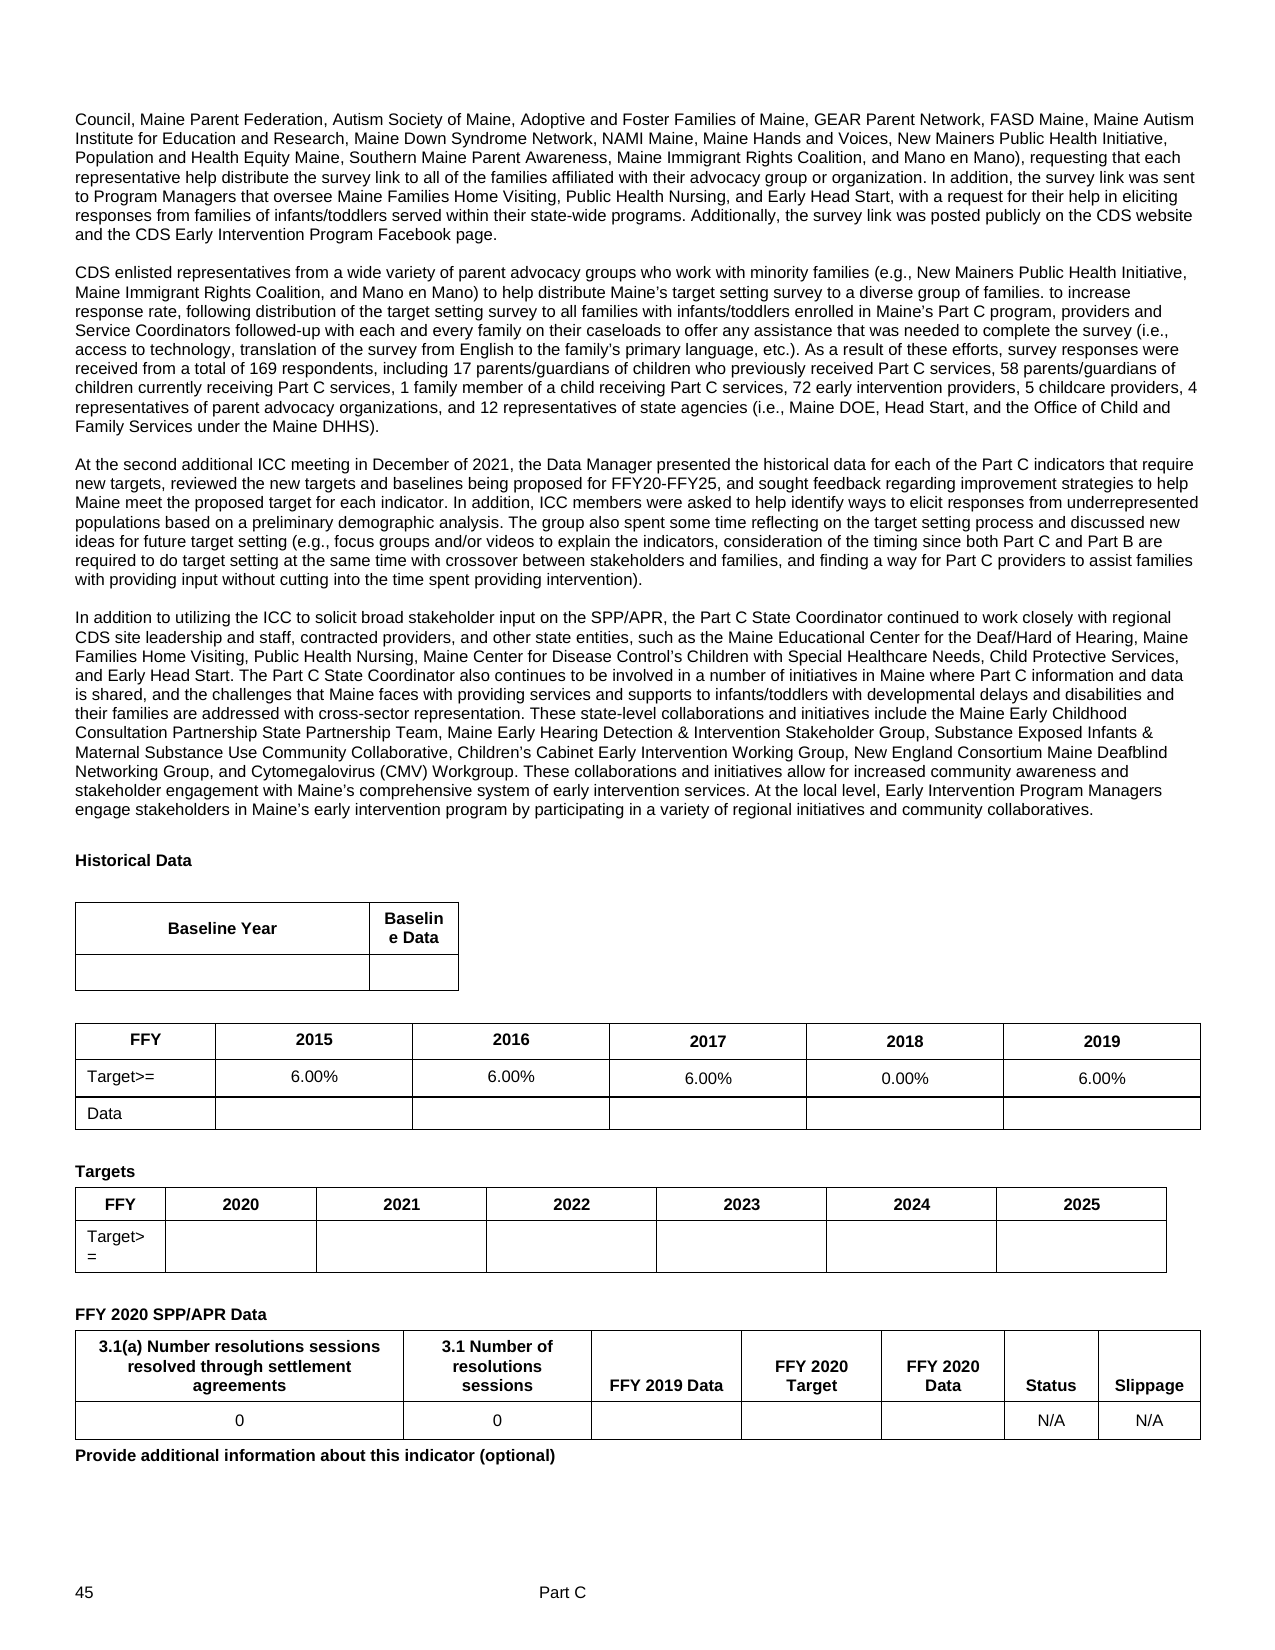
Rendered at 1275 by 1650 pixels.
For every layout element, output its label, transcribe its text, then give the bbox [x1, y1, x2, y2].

table_cell [76, 955, 369, 990]
table_header FFY [76, 1024, 215, 1059]
table_header 2025 [997, 1188, 1166, 1220]
table_cell [827, 1221, 996, 1272]
table_cell [657, 1221, 826, 1272]
table_cell [592, 1402, 741, 1438]
table_cell N/A [1099, 1402, 1200, 1438]
table_cell [317, 1221, 486, 1272]
text FFY 2020 SPP/APR Data [75, 1304, 1200, 1324]
table_header FFY 2020 Data [882, 1331, 1004, 1401]
table_header 2024 [827, 1188, 996, 1220]
table_header 2018 [807, 1024, 1003, 1059]
table_cell [882, 1402, 1004, 1438]
table_header 2020 [166, 1188, 316, 1220]
table_header 3.1(a) Number resolutions sessions resolved through settlement agreements [76, 1331, 403, 1401]
table_cell [610, 1098, 806, 1129]
table_header FFY 2020 Target [742, 1331, 881, 1401]
table_cell [216, 1098, 412, 1129]
table_cell [370, 955, 458, 990]
text Targets [75, 1162, 1200, 1181]
table_header Status [1005, 1331, 1098, 1401]
table_cell [997, 1221, 1166, 1272]
table_cell 6.00% [216, 1060, 412, 1096]
table_header Baseline Year [76, 903, 369, 953]
text Provide additional information about this indicator (optional) [75, 1446, 1200, 1465]
table_cell [413, 1098, 609, 1129]
table_header 2022 [487, 1188, 656, 1220]
text Historical Data [75, 851, 1200, 870]
table_header FFY 2019 Data [592, 1331, 741, 1401]
table_cell [742, 1402, 881, 1438]
table_cell 6.00% [610, 1060, 806, 1096]
table_cell [487, 1221, 656, 1272]
table_header Baseline Data [370, 903, 458, 953]
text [75, 110, 1200, 819]
table_header 2017 [610, 1024, 806, 1059]
table_cell 6.00% [1004, 1060, 1200, 1096]
table_cell [807, 1098, 1003, 1129]
table_cell N/A [1005, 1402, 1098, 1438]
table_header 2016 [413, 1024, 609, 1059]
table_header Slippage [1099, 1331, 1200, 1401]
table_header 2019 [1004, 1024, 1200, 1059]
table_header 2015 [216, 1024, 412, 1059]
table_cell [166, 1221, 316, 1272]
table_cell 0 [404, 1402, 591, 1438]
table_cell Target>= [76, 1060, 215, 1096]
table_cell 0.00% [807, 1060, 1003, 1096]
table_cell Target>= [76, 1221, 165, 1272]
table_cell [1004, 1098, 1200, 1129]
table_header 2023 [657, 1188, 826, 1220]
table_header 3.1 Number of resolutions sessions [404, 1331, 591, 1401]
table_cell Data [76, 1098, 215, 1129]
table_cell 6.00% [413, 1060, 609, 1096]
table_header 2021 [317, 1188, 486, 1220]
table_header FFY [76, 1188, 165, 1220]
table_cell 0 [76, 1402, 403, 1438]
